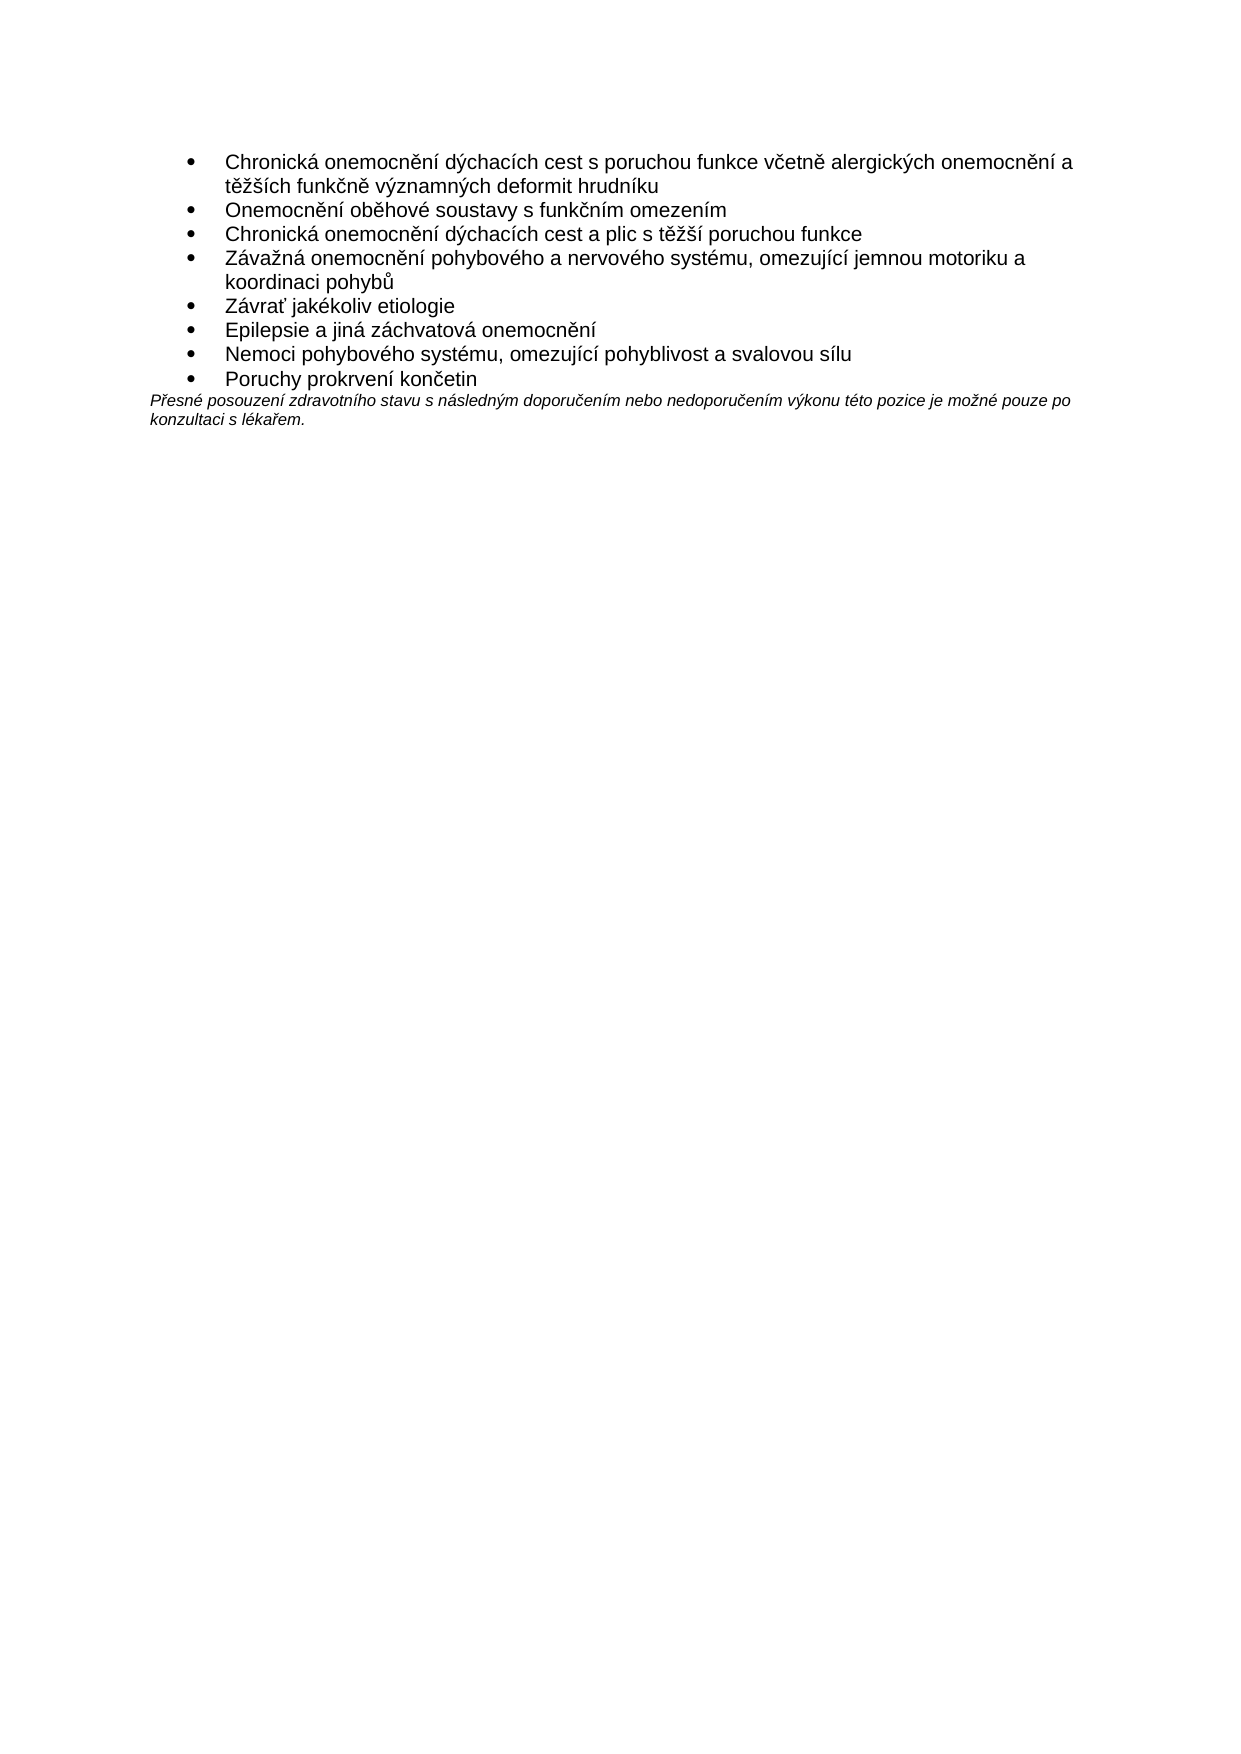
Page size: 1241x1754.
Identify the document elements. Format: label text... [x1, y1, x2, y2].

list Chronická onemocnění dýchacích cest s poruchou funkce včetně alergických onemocnění a těžších funkčně významných deformit hrudníku [187, 150, 1090, 198]
list Epilepsie a jiná záchvatová onemocnění [187, 318, 1090, 342]
list Závrať jakékoliv etiologie [187, 294, 1090, 318]
list Onemocnění oběhové soustavy s funkčním omezením [187, 198, 1090, 222]
list Závažná onemocnění pohybového a nervového systému, omezující jemnou motoriku a koordinaci pohybů [187, 246, 1090, 294]
list Poruchy prokrvení končetin [187, 366, 1090, 390]
list Chronická onemocnění dýchacích cest a plic s těžší poruchou funkce [187, 222, 1090, 246]
list Nemoci pohybového systému, omezující pohyblivost a svalovou sílu [187, 342, 1090, 366]
text Přesné posouzení zdravotního stavu s následným doporučením nebo nedoporučením výkonu této pozice je možné pouze po konzultaci s lékařem. [150, 390, 1090, 429]
